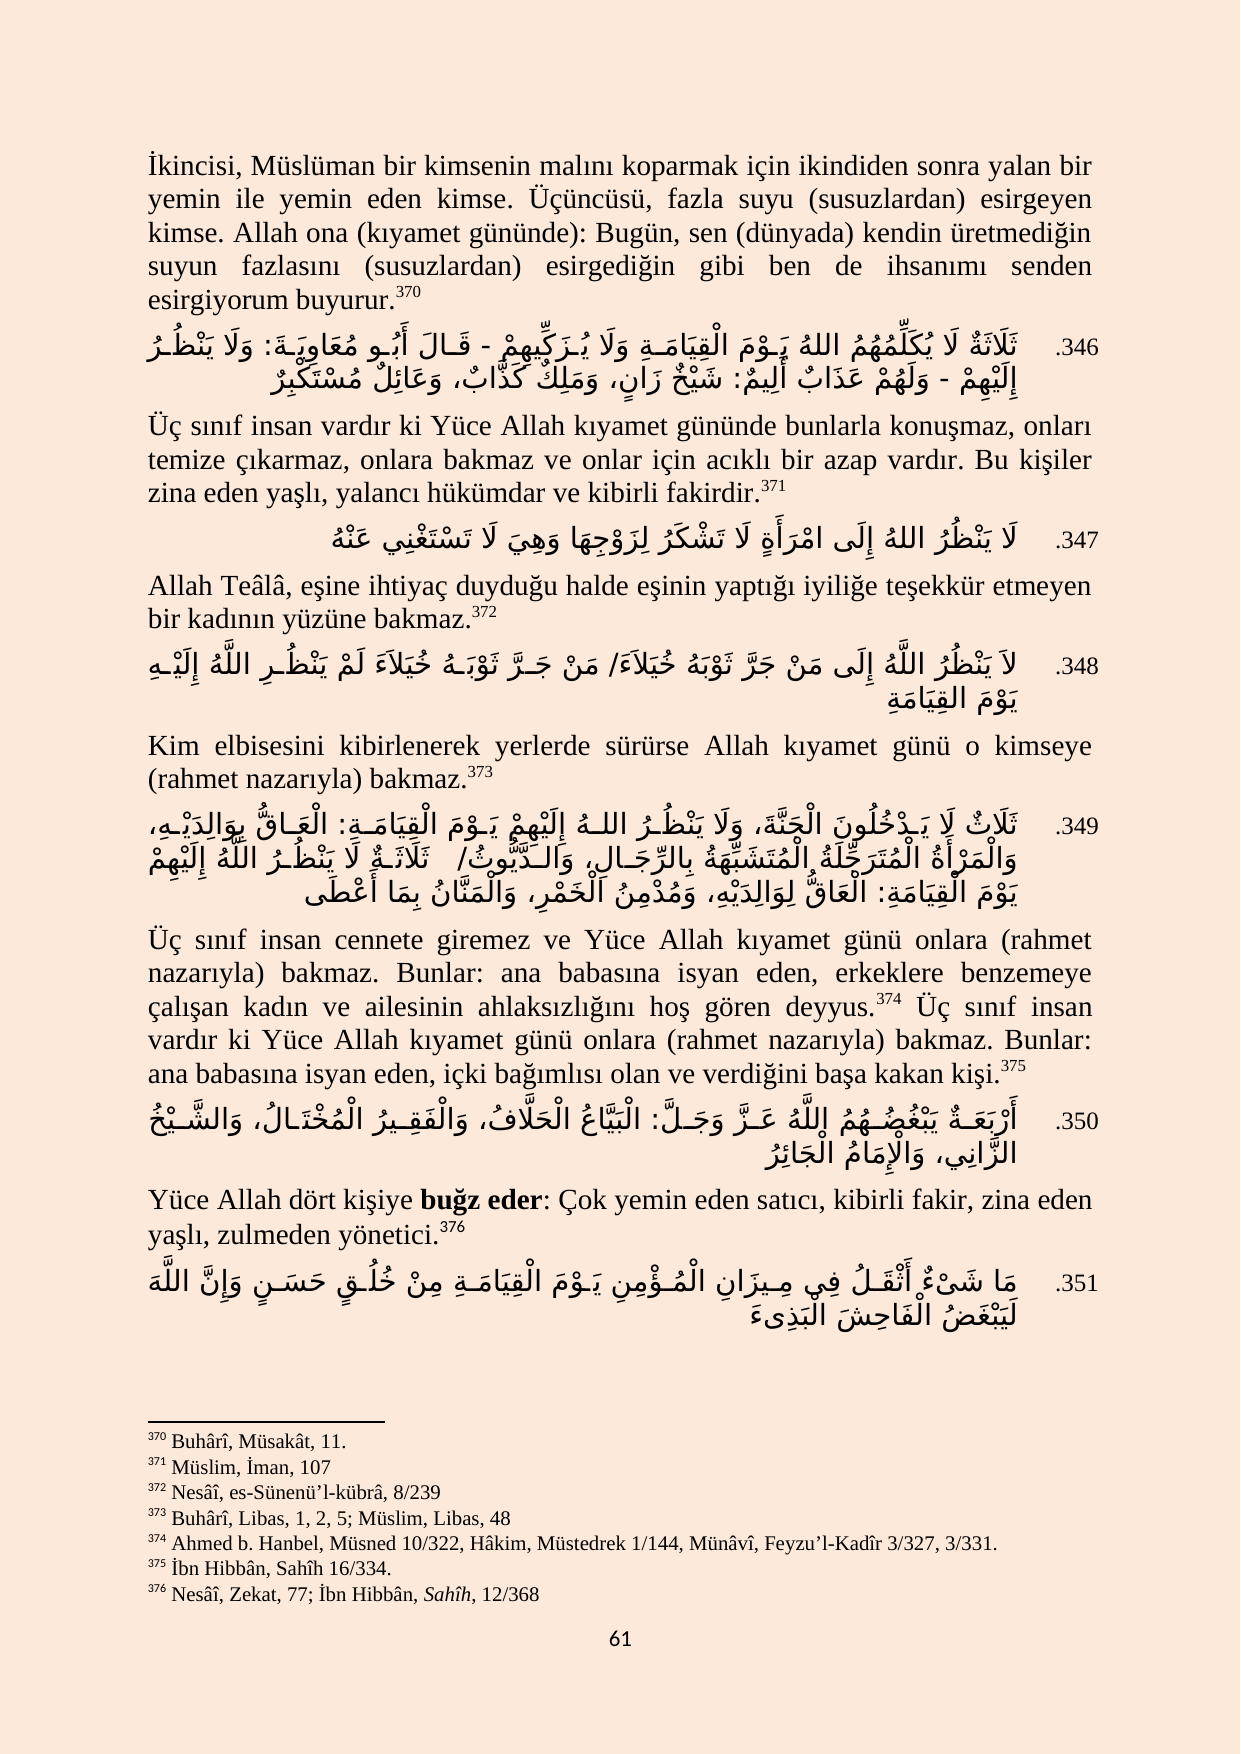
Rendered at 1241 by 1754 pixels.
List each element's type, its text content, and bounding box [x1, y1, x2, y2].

list لَا يَنْظُرُ اللهُ إِلَى امْرَأَةٍ لَا تَشْكَرُ لِزَوْجِهَا وَهِيَ لَا تَسْتَغْنِي عَنْهُ [148, 521, 1055, 555]
list مَا شَىْءٌ أَثْقَلُ فِى مِيزَانِ الْمُؤْمِنِ يَوْمَ الْقِيَامَةِ مِنْ خُلُقٍ حَسَنٍ وَإِنَّ اللَّهَ لَيَبْغَضُ الْفَاحِشَ الْبَذِىءَ [148, 1264, 1055, 1332]
text Üç sınıf insan vardır ki Yüce Allah kıyamet gününde bunlarla konuşmaz, onları temize çıkarmaz, onlara bakmaz ve onlar için acıklı bir azap vardır. Bu kişiler zina eden yaşlı, yalancı hükümdar ve kibirli fakirdir. [148, 408, 1093, 509]
list أَرْبَعَةٌ يَبْغُضُهُمُ اللَّهُ عَزَّ وَجَلَّ: الْبَيَّاعُ الْحَلَّافُ، وَالْفَقِيرُ الْمُخْتَالُ، وَالشَّيْخُ الزَّانِي، وَالْإِمَامُ الْجَائِرُ [148, 1102, 1055, 1170]
text Yüce Allah dört kişiye buğz eder: Çok yemin eden satıcı, kibirli fakir, zina eden yaşlı, zulmeden yönetici. [148, 1182, 1093, 1252]
list لاَ يَنْظُرُ اللَّهُ إِلَى مَنْ جَرَّ ثَوْبَهُ خُيَلاَءَ/ مَنْ جَرَّ ثَوْبَهُ خُيَلاَءَ لَمْ يَنْظُرِ اللَّهُ إِلَيْهِ يَوْمَ القِيَامَةِ [148, 647, 1055, 715]
text Üç sınıf insan cennete giremez ve Yüce Allah kıyamet günü onlara (rahmet nazarıyla) bakmaz. Bunlar: ana babasına isyan eden, erkeklere benzemeye çalışan kadın ve ailesinin ahlaksızlığını hoş gören deyyus. Üç sınıf insan vardır ki Yüce Allah kıyamet günü onlara (rahmet nazarıyla) bakmaz. Bunlar: ana babasına isyan eden, içki bağımlısı olan ve verdiğini başa kakan kişi. [148, 922, 1093, 1089]
list ثَلَاثَةٌ لَا يُكَلِّمُهُمُ اللهُ يَوْمَ الْقِيَامَةِ وَلَا يُزَكِّيهِمْ - قَالَ أَبُو مُعَاوِيَةَ: وَلَا يَنْظُرُ إِلَيْهِمْ - وَلَهُمْ عَذَابٌ أَلِيمٌ: شَيْخٌ زَانٍ، وَمَلِكٌ كَذَّابٌ، وَعَائِلٌ مُسْتَكْبِرٌ [148, 328, 1055, 396]
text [148, 148, 1093, 315]
list ثَلَاثٌ لَا يَدْخُلُونَ الْجَنَّةَ، وَلَا يَنْظُرُ اللهُ إِلَيْهِمْ يَوْمَ الْقِيَامَةِ: الْعَاقُّ بِوَالِدَيْهِ، وَالْمَرْأَةُ الْمُتَرَجِّلَةُ الْمُتَشَبِّهَةُ بِالرِّجَالِ، وَالدَّيُّوثُ/ ثَلَاثَةٌ لَا يَنْظُرُ اللَّهُ إِلَيْهِمْ يَوْمَ الْقِيَامَةِ: الْعَاقُّ لِوَالِدَيْهِ، وَمُدْمِنُ الْخَمْرِ، وَالْمَنَّانُ بِمَا أَعْطَى [148, 807, 1055, 909]
text Kim elbisesini kibirlenerek yerlerde sürürse Allah kıyamet günü o kimseye (rahmet nazarıyla) bakmaz. [148, 728, 1093, 795]
text Allah Teâlâ, eşine ihtiyaç duyduğu halde eşinin yaptığı iyiliğe teşekkür etmeyen bir kadının yüzüne bakmaz. [148, 568, 1093, 635]
